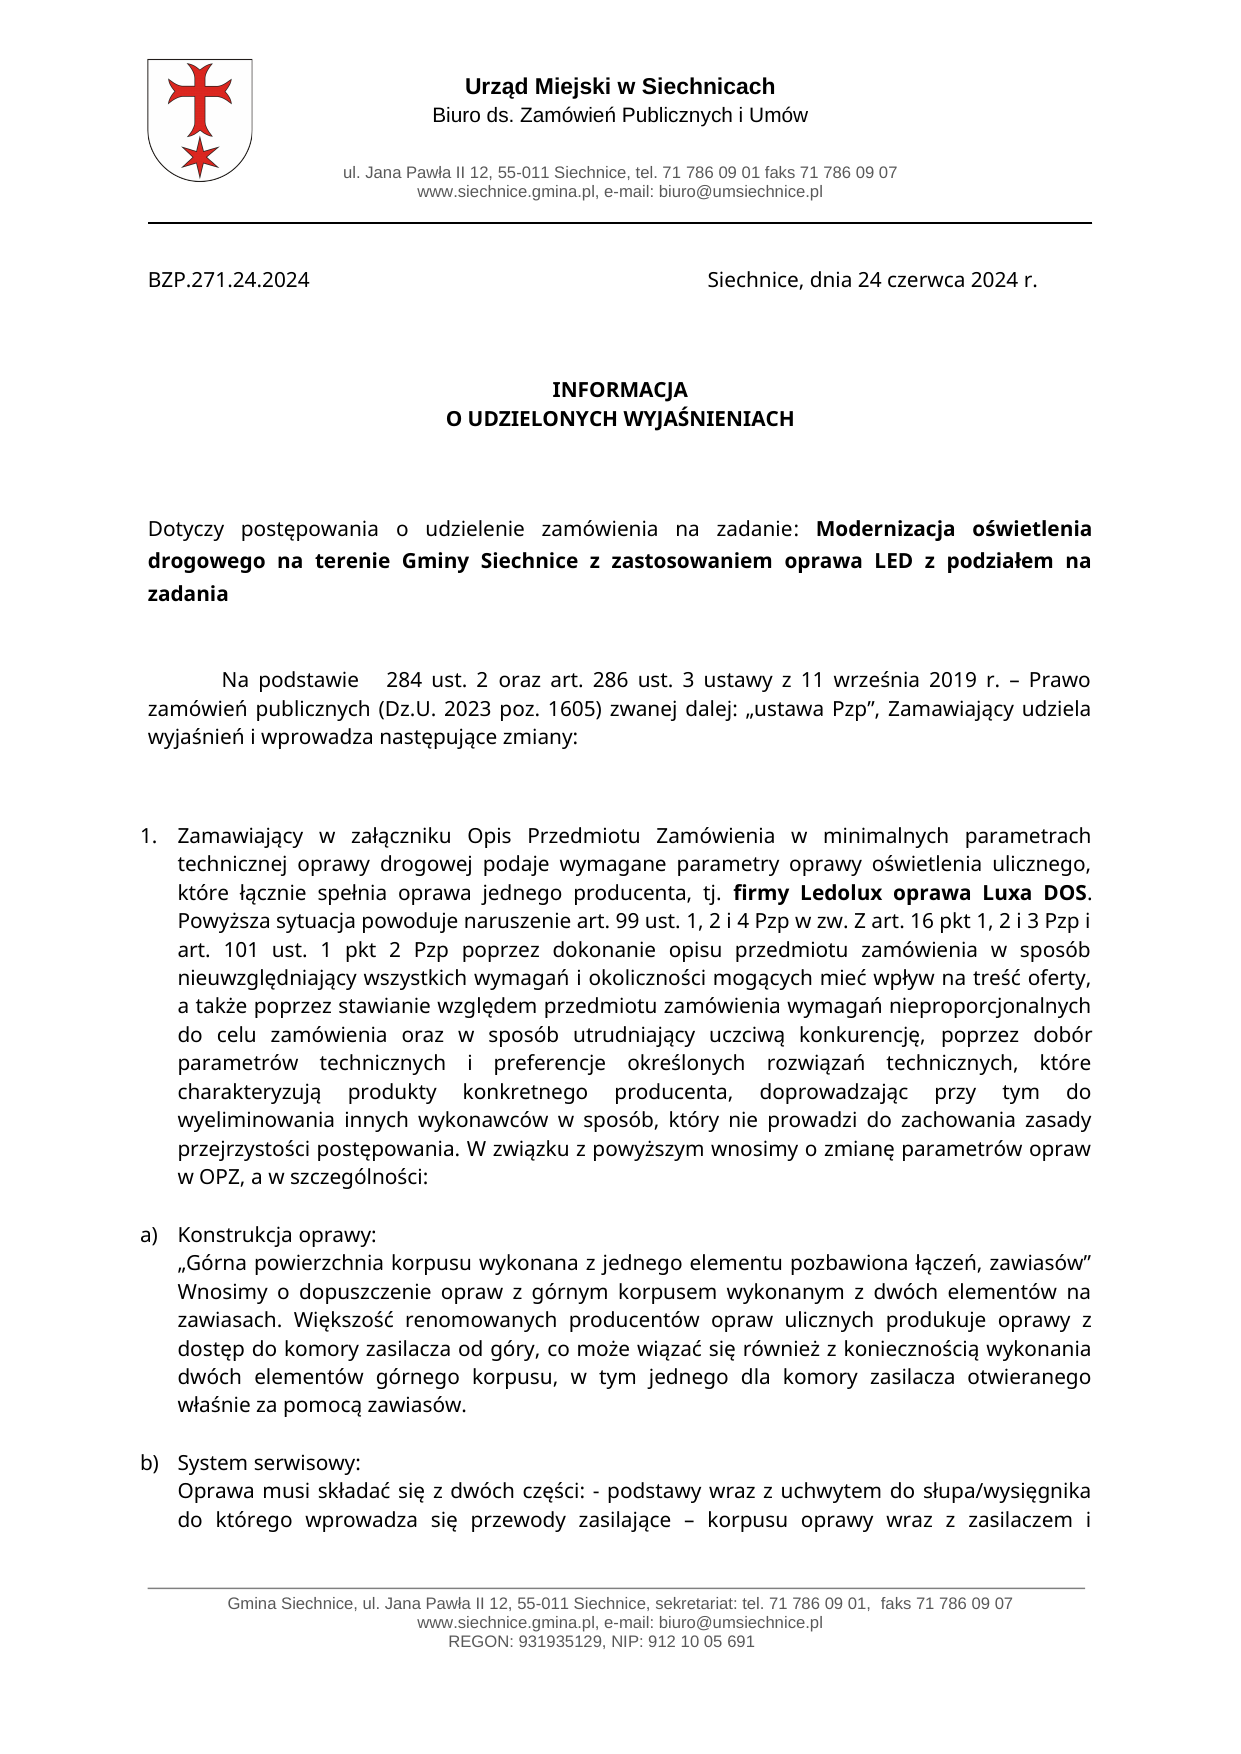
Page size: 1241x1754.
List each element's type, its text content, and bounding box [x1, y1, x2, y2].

text BZP.271.24.2024 Siechnice, dnia 24 czerwca 2024 r. [148, 265, 1092, 293]
list Konstrukcja oprawy: „Górna powierzchnia korpusu wykonana z jednego elementu pozbawiona łączeń, zawiasów” Wnosimy o dopuszczenie opraw z górnym korpusem wykonanym z dwóch elementów na zawiasach. Większość renomowanych producentów opraw ulicznych produkuje oprawy z dostęp do komory zasilacza od góry, co może wiązać się również z koniecznością wykonania dwóch elementów górnego korpusu, w tym jednego dla komory zasilacza otwieranego właśnie za pomocą zawiasów. [140, 1220, 1092, 1419]
picture [147, 58, 253, 183]
list Zamawiający w załączniku Opis Przedmiotu Zamówienia w minimalnych parametrach technicznej oprawy drogowej podaje wymagane parametry oprawy oświetlenia ulicznego, które łącznie spełnia oprawa jednego producenta, tj. firmy Ledolux oprawa Luxa DOS. Powyższa sytuacja powoduje naruszenie art. 99 ust. 1, 2 i 4 Pzp w zw. Z art. 16 pkt 1, 2 i 3 Pzp i art. 101 ust. 1 pkt 2 Pzp poprzez dokonanie opisu przedmiotu zamówienia w sposób nieuwzględniający wszystkich wymagań i okoliczności mogących mieć wpływ na treść oferty, a także poprzez stawianie względem przedmiotu zamówienia wymagań nieproporcjonalnych do celu zamówienia oraz w sposób utrudniający uczciwą konkurencję, poprzez dobór parametrów technicznych i preferencje określonych rozwiązań technicznych, które charakteryzują produkty konkretnego producenta, doprowadzając przy tym do wyeliminowania innych wykonawców w sposób, który nie prowadzi do zachowania zasady przejrzystości postępowania. W związku z powyższym wnosimy o zmianę parametrów opraw w OPZ, a w szczególności: [140, 821, 1092, 1191]
text O UDZIELONYCH WYJAŚNIENIACH [148, 404, 1092, 432]
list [140, 1448, 1092, 1533]
text Na podstawie 284 ust. 2 oraz art. 286 ust. 3 ustawy z 11 września 2019 r. – Prawo zamówień publicznych (Dz.U. 2023 poz. 1605) zwanej dalej: „ustawa Pzp”, Zamawiający udziela wyjaśnień i wprowadza następujące zmiany: [148, 665, 1092, 751]
text INFORMACJA [148, 375, 1092, 404]
text Dotyczy postępowania o udzielenie zamówienia na zadanie: Modernizacja oświetlenia drogowego na terenie Gminy Siechnice z zastosowaniem oprawa LED z podziałem na zadania [148, 514, 1092, 608]
